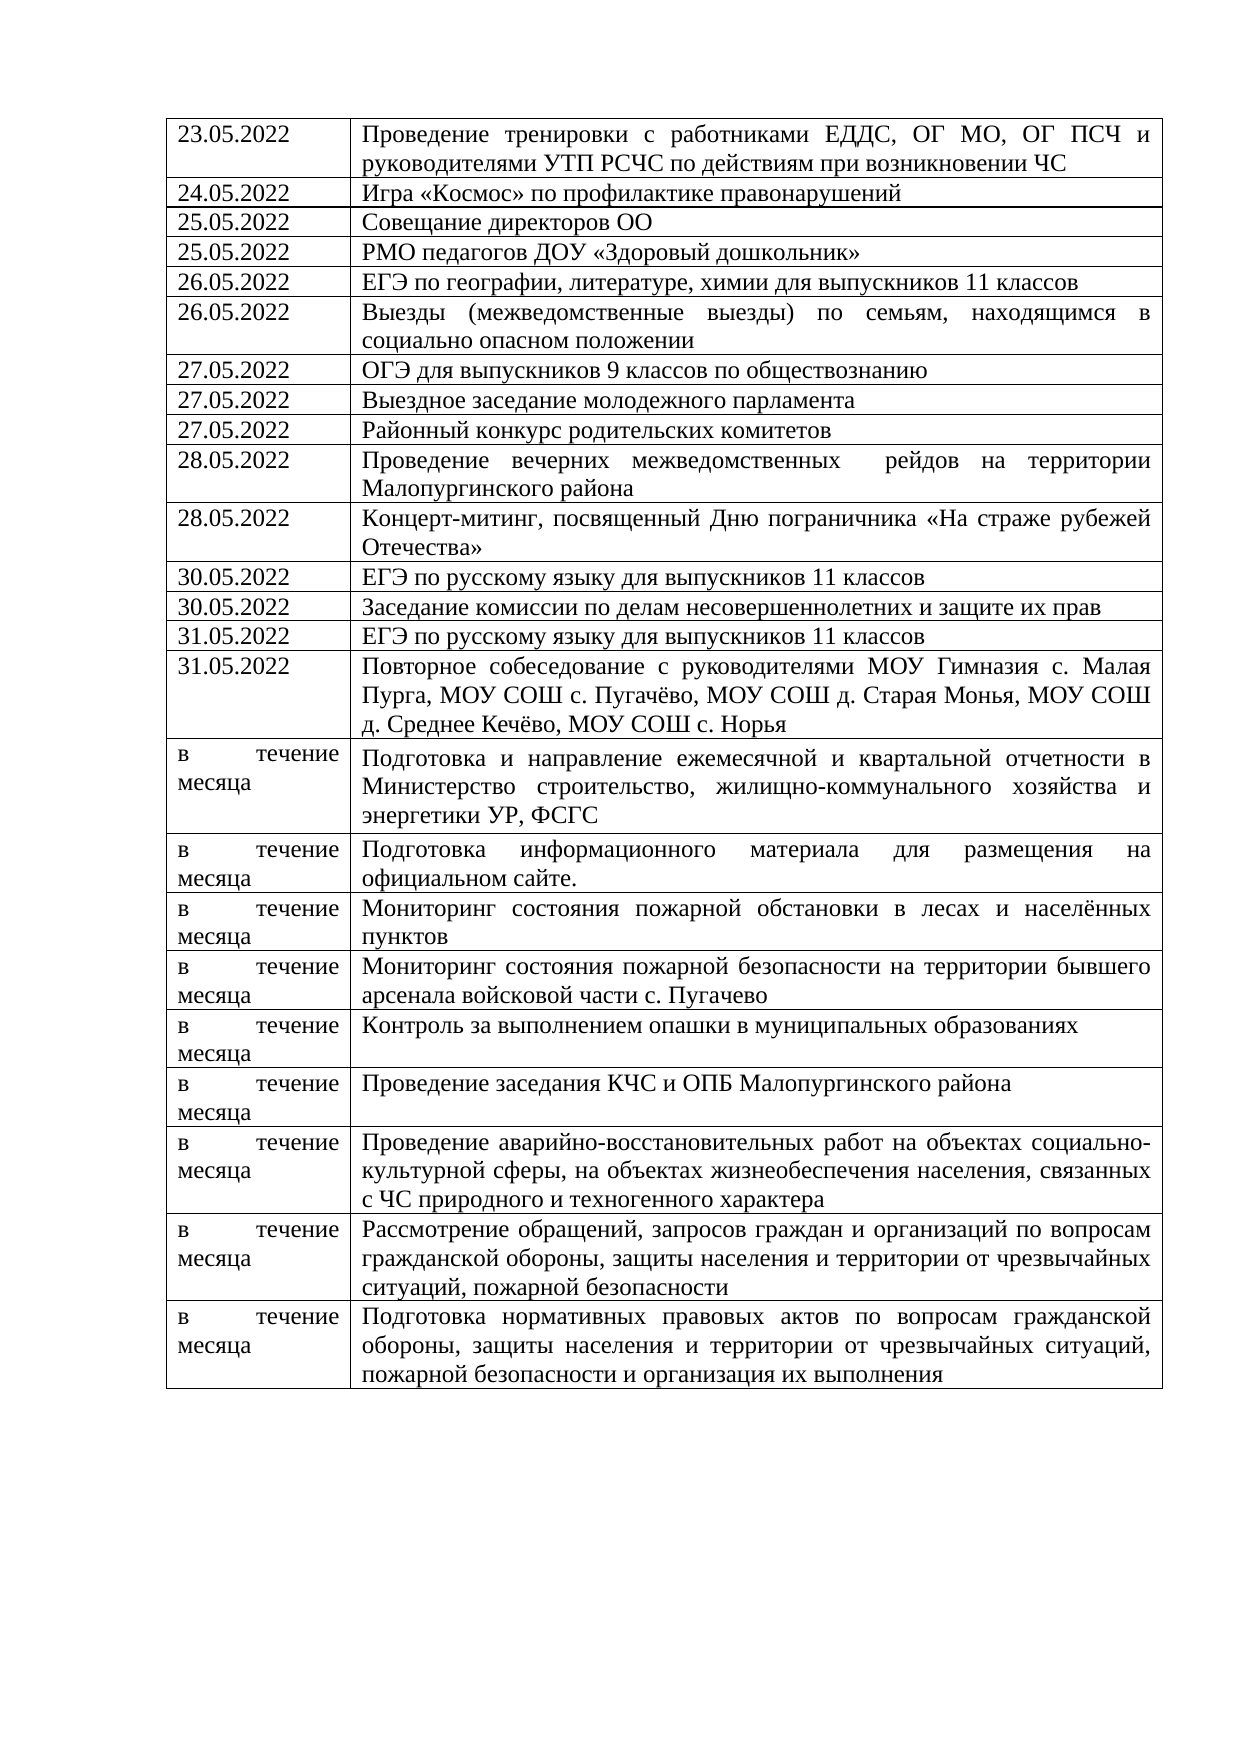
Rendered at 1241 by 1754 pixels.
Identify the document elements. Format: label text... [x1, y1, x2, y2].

table_cell 25.05.2022 [167, 208, 350, 236]
table_cell ЕГЭ по русскому языку для выпускников 11 классов [351, 621, 1162, 650]
table_cell Выезды (межведомственные выезды) по семьям, находящимся в социально опасном положении [351, 297, 1162, 354]
table_cell Подготовка информационного материала для размещения на официальном сайте. [351, 834, 1162, 892]
table_cell Мониторинг состояния пожарной безопасности на территории бывшего арсенала войсковой части с. Пугачево [351, 951, 1162, 1009]
table_cell 27.05.2022 [167, 385, 350, 414]
table_cell 30.05.2022 [167, 562, 350, 591]
table_cell в течение месяца [167, 1127, 350, 1213]
table_cell Совещание директоров ОО [351, 208, 1162, 236]
table_cell ЕГЭ по географии, литературе, химии для выпускников 11 классов [351, 267, 1162, 296]
table_cell 28.05.2022 [167, 503, 350, 561]
table_cell Повторное собеседование с руководителями МОУ Гимназия с. Малая Пурга, МОУ СОШ с. Пугачёво, МОУ СОШ д. Старая Монья, МОУ СОШ д. Среднее Кечёво, МОУ СОШ с. Норья [351, 651, 1162, 737]
table_cell 24.05.2022 [167, 178, 350, 206]
table_cell Контроль за выполнением опашки в муниципальных образованиях [351, 1010, 1162, 1067]
table_cell Мониторинг состояния пожарной обстановки в лесах и населённых пунктов [351, 893, 1162, 950]
table_cell 28.05.2022 [167, 445, 350, 502]
table_cell 31.05.2022 [167, 621, 350, 650]
table_cell в течение месяца [167, 739, 350, 833]
table_cell 31.05.2022 [167, 651, 350, 737]
table_cell в течение месяца [167, 951, 350, 1009]
table_cell Проведение вечерних межведомственных рейдов на территории Малопургинского района [351, 445, 1162, 502]
table_cell в течение месяца [167, 1214, 350, 1300]
table_cell в течение месяца [167, 1010, 350, 1067]
table_cell Рассмотрение обращений, запросов граждан и организаций по вопросам гражданской обороны, защиты населения и территории от чрезвычайных ситуаций, пожарной безопасности [351, 1214, 1162, 1300]
table_cell Проведение тренировки с работниками ЕДДС, ОГ МО, ОГ ПСЧ и руководителями УТП РСЧС по действиям при возникновении ЧС [351, 119, 1162, 177]
table_cell ЕГЭ по русскому языку для выпускников 11 классов [351, 562, 1162, 591]
table_cell Подготовка нормативных правовых актов по вопросам гражданской обороны, защиты населения и территории от чрезвычайных ситуаций, пожарной безопасности и организация их выполнения [351, 1301, 1162, 1388]
table_cell ОГЭ для выпускников 9 классов по обществознанию [351, 355, 1162, 384]
table_cell в течение месяца [167, 893, 350, 950]
table_cell 26.05.2022 [167, 297, 350, 354]
table_cell 23.05.2022 [167, 119, 350, 177]
table_cell 25.05.2022 [167, 237, 350, 266]
table_cell Проведение аварийно-восстановительных работ на объектах социально-культурной сферы, на объектах жизнеобеспечения населения, связанных с ЧС природного и техногенного характера [351, 1127, 1162, 1213]
table_cell в течение месяца [167, 1068, 350, 1126]
table_cell Районный конкурс родительских комитетов [351, 415, 1162, 444]
table_cell 26.05.2022 [167, 267, 350, 296]
table_cell Выездное заседание молодежного парламента [351, 385, 1162, 414]
table_cell 27.05.2022 [167, 415, 350, 444]
table_cell 30.05.2022 [167, 592, 350, 620]
table_cell Игра «Космос» по профилактике правонарушений [351, 178, 1162, 206]
table_cell в течение месяца [167, 834, 350, 892]
table_cell Заседание комиссии по делам несовершеннолетних и защите их прав [351, 592, 1162, 620]
table_cell Проведение заседания КЧС и ОПБ Малопургинского района [351, 1068, 1162, 1126]
table_cell в течение месяца [167, 1301, 350, 1388]
table_cell Концерт-митинг, посвященный Дню пограничника «На страже рубежей Отечества» [351, 503, 1162, 561]
table_cell Подготовка и направление ежемесячной и квартальной отчетности в Министерство строительство, жилищно-коммунального хозяйства и энергетики УР, ФСГС [351, 739, 1162, 833]
table_cell 27.05.2022 [167, 355, 350, 384]
table_cell РМО педагогов ДОУ «Здоровый дошкольник» [351, 237, 1162, 266]
